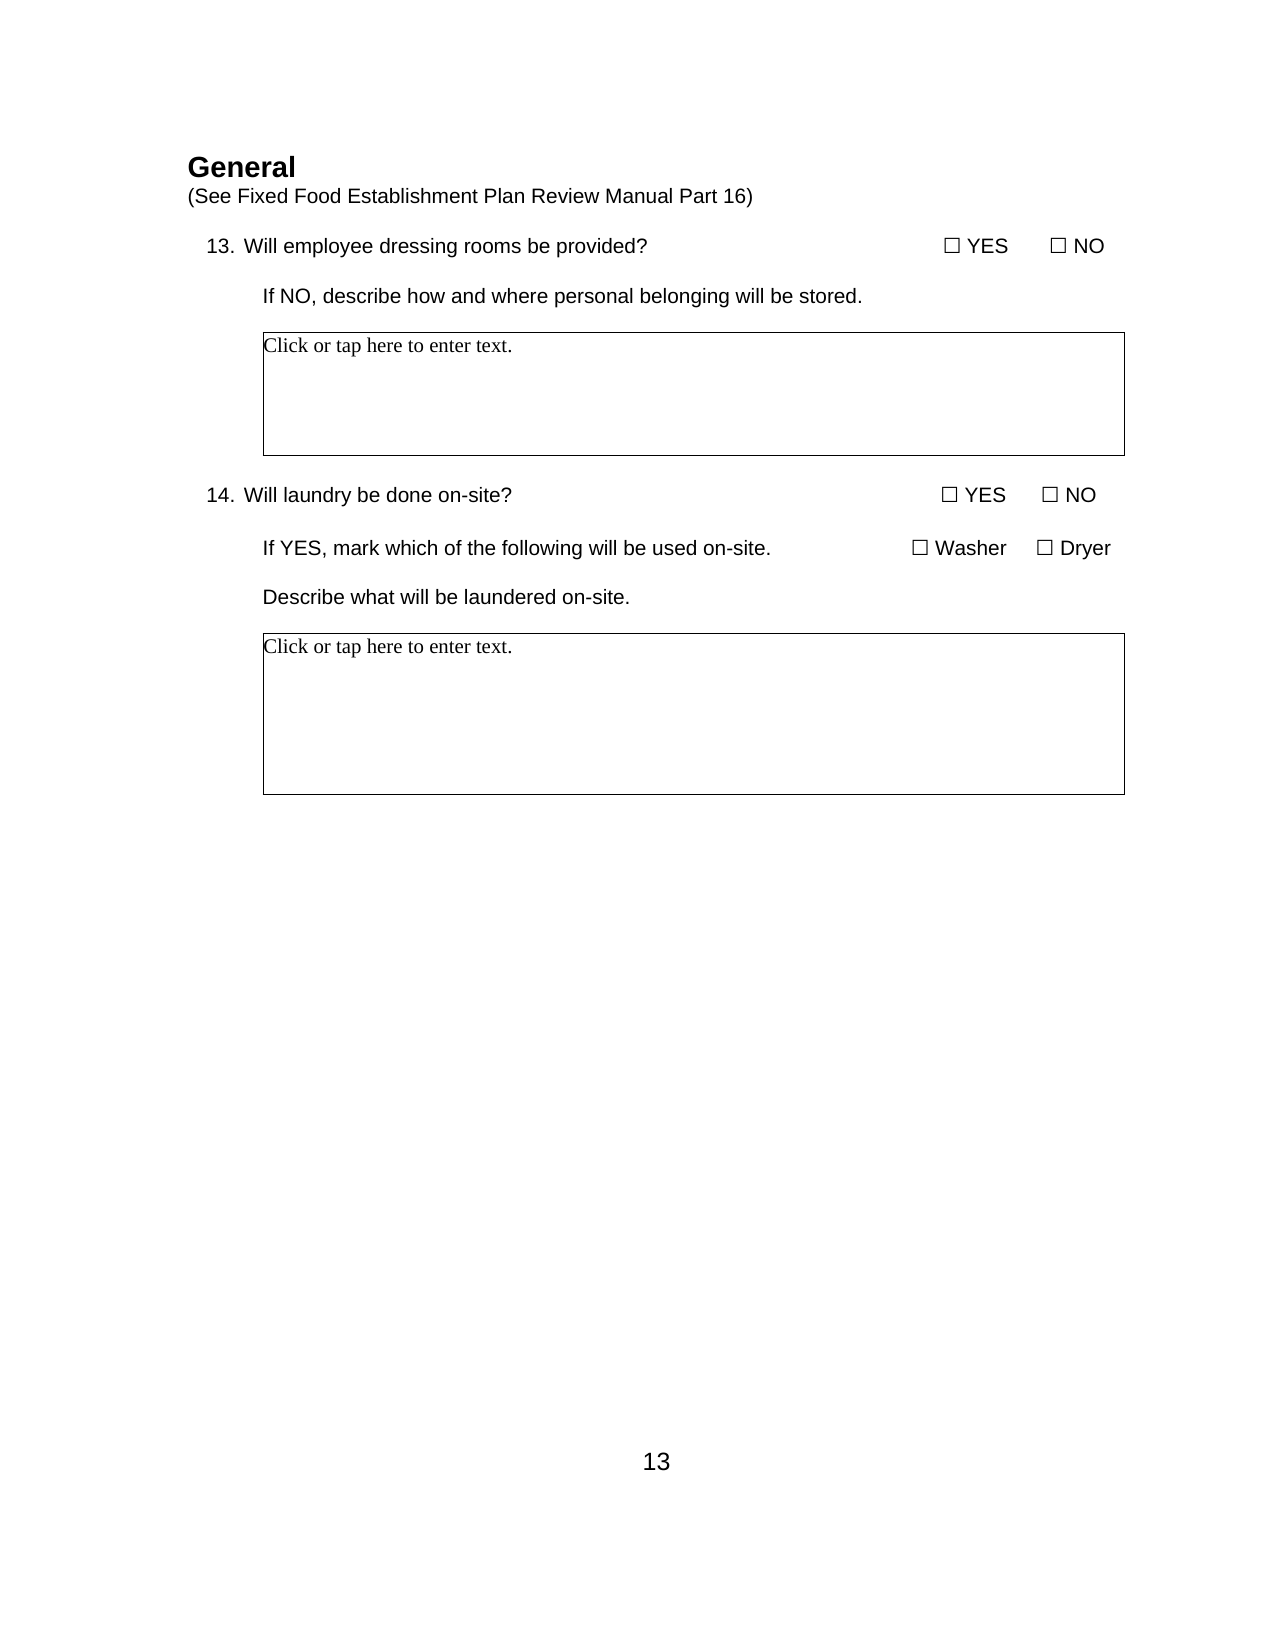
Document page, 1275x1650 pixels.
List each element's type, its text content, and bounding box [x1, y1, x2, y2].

list Will employee dressing rooms be provided? YES NO [206, 231, 1125, 260]
list Will laundry be done on-site? YES NO [206, 480, 1125, 509]
list Describe what will be laundered on-site. [262, 585, 1125, 609]
list If NO, describe how and where personal belonging will be stored. [262, 284, 1125, 308]
list If YES, mark which of the following will be used on-site. Washer Dryer [262, 533, 1125, 561]
text General [187, 150, 1125, 183]
text (See Fixed Food Establishment Plan Review Manual Part 16) [187, 183, 1125, 207]
